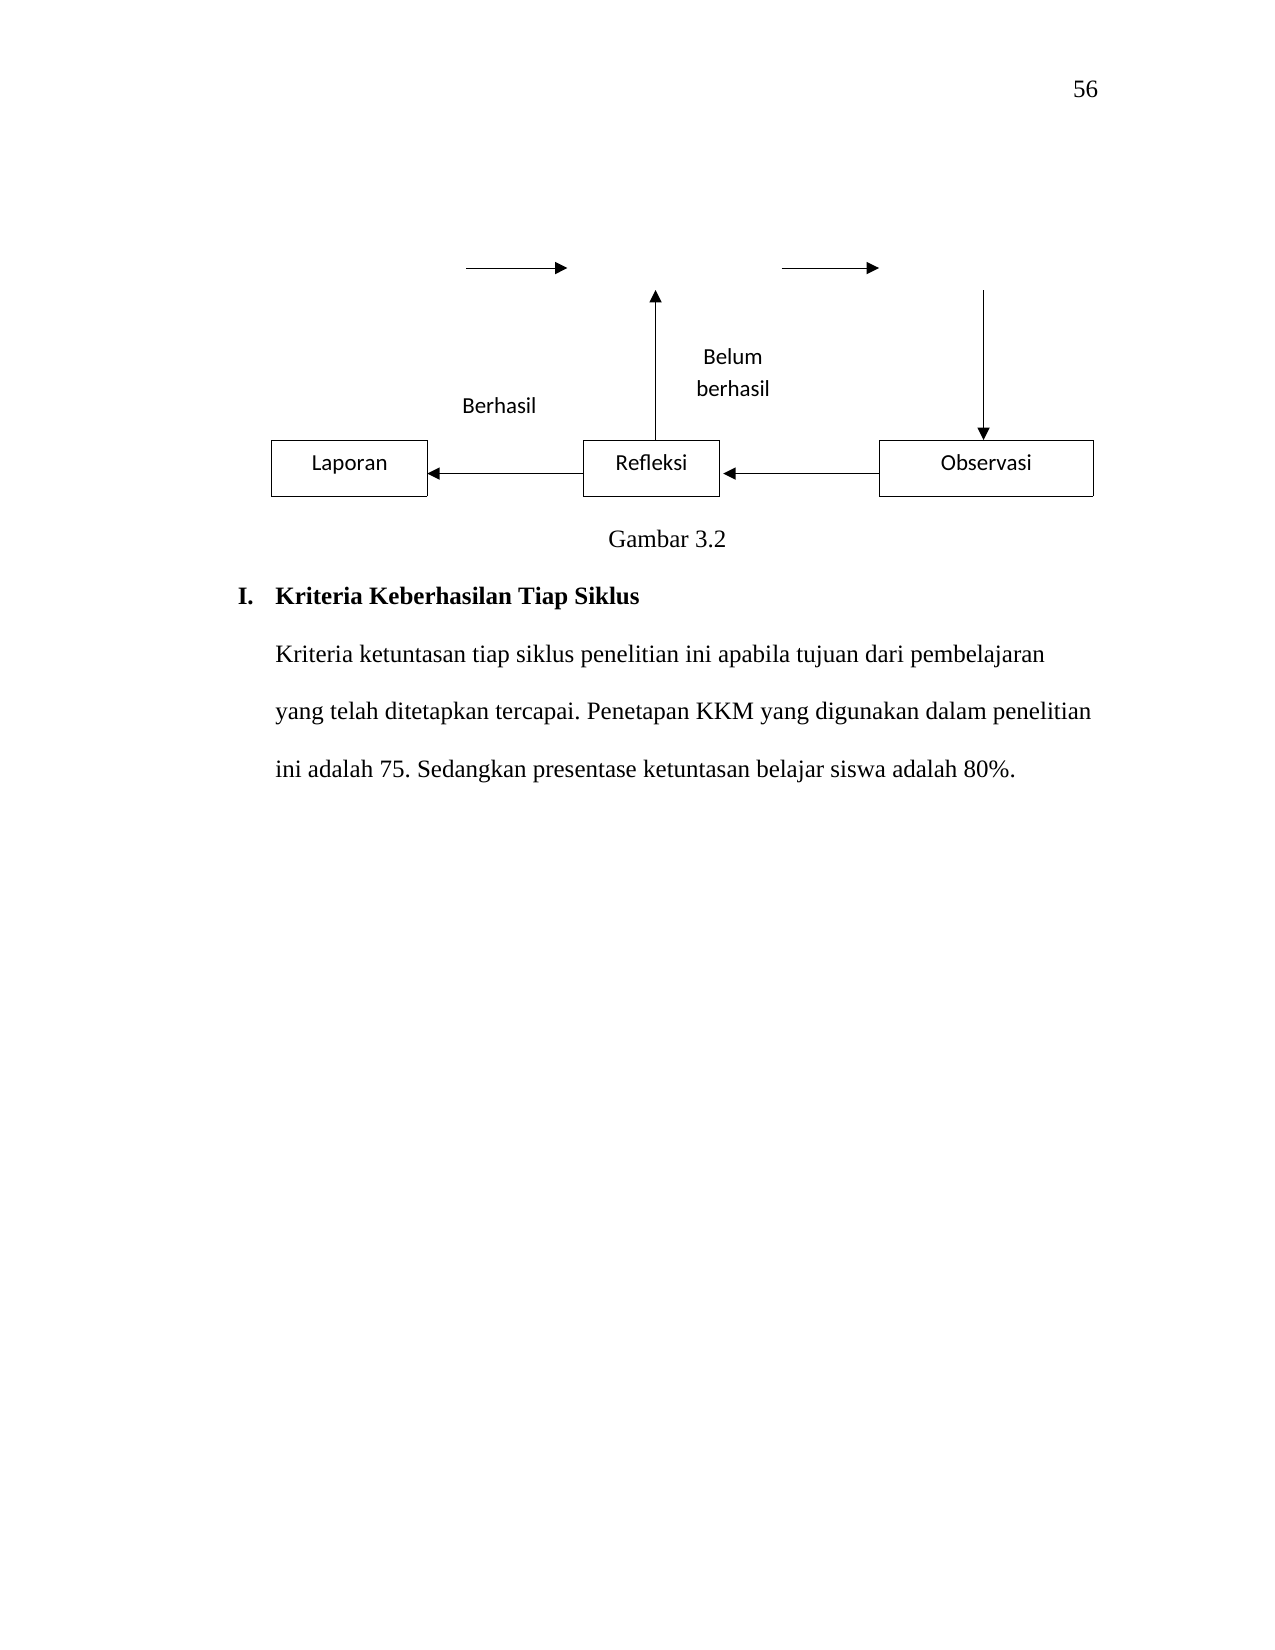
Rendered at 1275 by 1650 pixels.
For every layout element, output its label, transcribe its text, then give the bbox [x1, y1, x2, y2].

list Kriteria ketuntasan tiap siklus penelitian ini apabila tujuan dari pembelajaran yang telah ditetapkan tercapai. Penetapan KKM yang digunakan dalam penelitian ini adalah 75. Sedangkan presentase ketuntasan belajar siswa adalah 80%. [275, 639, 1098, 782]
list Kriteria Keberhasilan Tiap Siklus [238, 581, 1098, 610]
text Gambar 3.2 [236, 524, 1098, 552]
